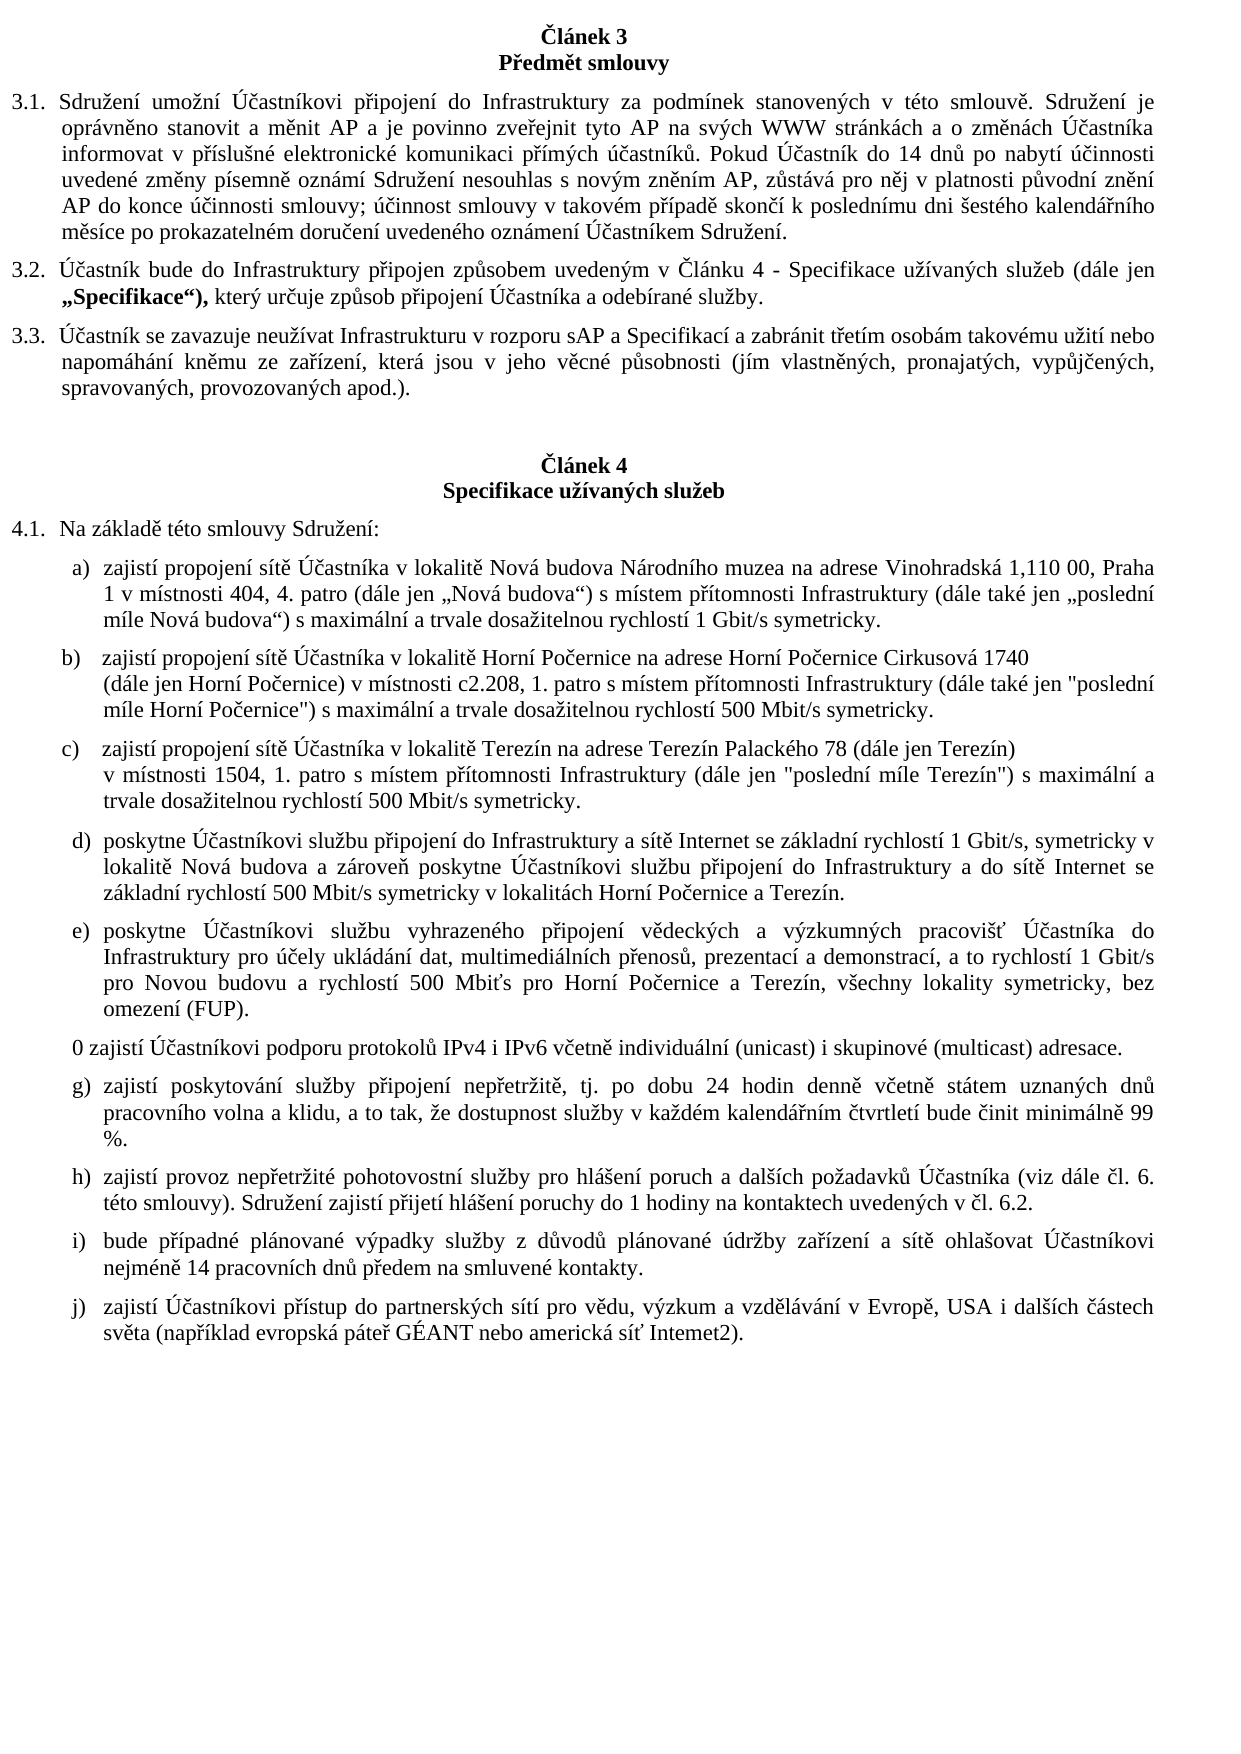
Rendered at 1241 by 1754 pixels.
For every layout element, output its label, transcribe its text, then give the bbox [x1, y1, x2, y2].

list Účastník se zavazuje neužívat Infrastrukturu v rozporu sAP a Specifikací a zabránit třetím osobám takovému užití nebo napomáhání kněmu ze zařízení, která jsou v jeho věcné působnosti (jím vlastněných, pronajatých, vypůjčených, spravovaných, provozovaných apod.). [11, 322, 1156, 401]
list bude případné plánované výpadky služby z důvodů plánované údržby zařízení a sítě ohlašovat Účastníkovi nejméně 14 pracovních dnů předem na smluvené kontakty. [72, 1228, 1156, 1281]
text 0 zajistí Účastníkovi podporu protokolů IPv4 i IPv6 včetně individuální (unicast) i skupinové (multicast) adresace. [72, 1034, 1156, 1061]
list Sdružení umožní Účastníkovi připojení do Infrastruktury za podmínek stanovených v této smlouvě. Sdružení je oprávněno stanovit a měnit AP a je povinno zveřejnit tyto AP na svých WWW stránkách a o změnách Účastníka informovat v příslušné elektronické komunikaci přímých účastníků. Pokud Účastník do 14 dnů po nabytí účinnosti uvedené změny písemně oznámí Sdružení nesouhlas s novým zněním AP, zůstává pro něj v platnosti původní znění AP do konce účinnosti smlouvy; účinnost smlouvy v takovém případě skončí k poslednímu dni šestého kalendářního měsíce po prokazatelném doručení uvedeného oznámení Účastníkem Sdružení. [11, 88, 1156, 244]
text v místnosti 1504, 1. patro s místem přítomnosti Infrastruktury (dále jen "poslední míle Terezín") s maximální a trvale dosažitelnou rychlostí 500 Mbit/s symetricky. [103, 761, 1156, 814]
list zajistí propojení sítě Účastníka v lokalitě Nová budova Národního muzea na adrese Vinohradská 1,110 00, Praha 1 v místnosti 404, 4. patro (dále jen „Nová budova“) s místem přítomnosti Infrastruktury (dále také jen „poslední míle Nová budova“) s maximální a trvale dosažitelnou rychlostí 1 Gbit/s symetricky. [72, 554, 1156, 632]
list zajistí provoz nepřetržité pohotovostní služby pro hlášení poruch a dalších požadavků Účastníka (viz dále čl. 6. této smlouvy). Sdružení zajistí přijetí hlášení poruchy do 1 hodiny na kontaktech uvedených v čl. 6.2. [72, 1164, 1156, 1216]
list zajistí Účastníkovi přístup do partnerských sítí pro vědu, výzkum a vzdělávání v Evropě, USA i dalších částech světa (například evropská páteř GÉANT nebo americká síť Intemet2). [72, 1293, 1156, 1346]
list Na základě této smlouvy Sdružení: [11, 517, 1156, 542]
list Účastník bude do Infrastruktury připojen způsobem uvedeným v Článku 4 - Specifikace užívaných služeb (dále jen „Specifikace“), který určuje způsob připojení Účastníka a odebírané služby. [11, 257, 1156, 309]
text Článek 4 [11, 453, 1156, 479]
text Specifikace užívaných služeb [11, 479, 1156, 504]
list zajistí propojení sítě Účastníka v lokalitě Terezín na adrese Terezín Palackého 78 (dále jen Terezín) [61, 735, 1156, 761]
list zajistí propojení sítě Účastníka v lokalitě Horní Počernice na adrese Horní Počernice Cirkusová 1740 [61, 645, 1156, 671]
text (dále jen Horní Počernice) v místnosti c2.208, 1. patro s místem přítomnosti Infrastruktury (dále také jen "poslední míle Horní Počernice") s maximální a trvale dosažitelnou rychlostí 500 Mbit/s symetricky. [103, 671, 1156, 723]
list poskytne Účastníkovi službu vyhrazeného připojení vědeckých a výzkumných pracovišť Účastníka do Infrastruktury pro účely ukládání dat, multimediálních přenosů, prezentací a demonstrací, a to rychlostí 1 Gbit/s pro Novou budovu a rychlostí 500 Mbiťs pro Horní Počernice a Terezín, všechny lokality symetricky, bez omezení (FUP). [72, 918, 1156, 1022]
text Článek 3 Předmět smlouvy [11, 24, 1156, 76]
list poskytne Účastníkovi službu připojení do Infrastruktury a sítě Internet se základní rychlostí 1 Gbit/s, symetricky v lokalitě Nová budova a zároveň poskytne Účastníkovi službu připojení do Infrastruktury a do sítě Internet se základní rychlostí 500 Mbit/s symetricky v lokalitách Horní Počernice a Terezín. [72, 827, 1156, 905]
list zajistí poskytování služby připojení nepřetržitě, tj. po dobu 24 hodin denně včetně státem uznaných dnů pracovního volna a klidu, a to tak, že dostupnost služby v každém kalendářním čtvrtletí bude činit minimálně 99 %. [72, 1073, 1156, 1151]
